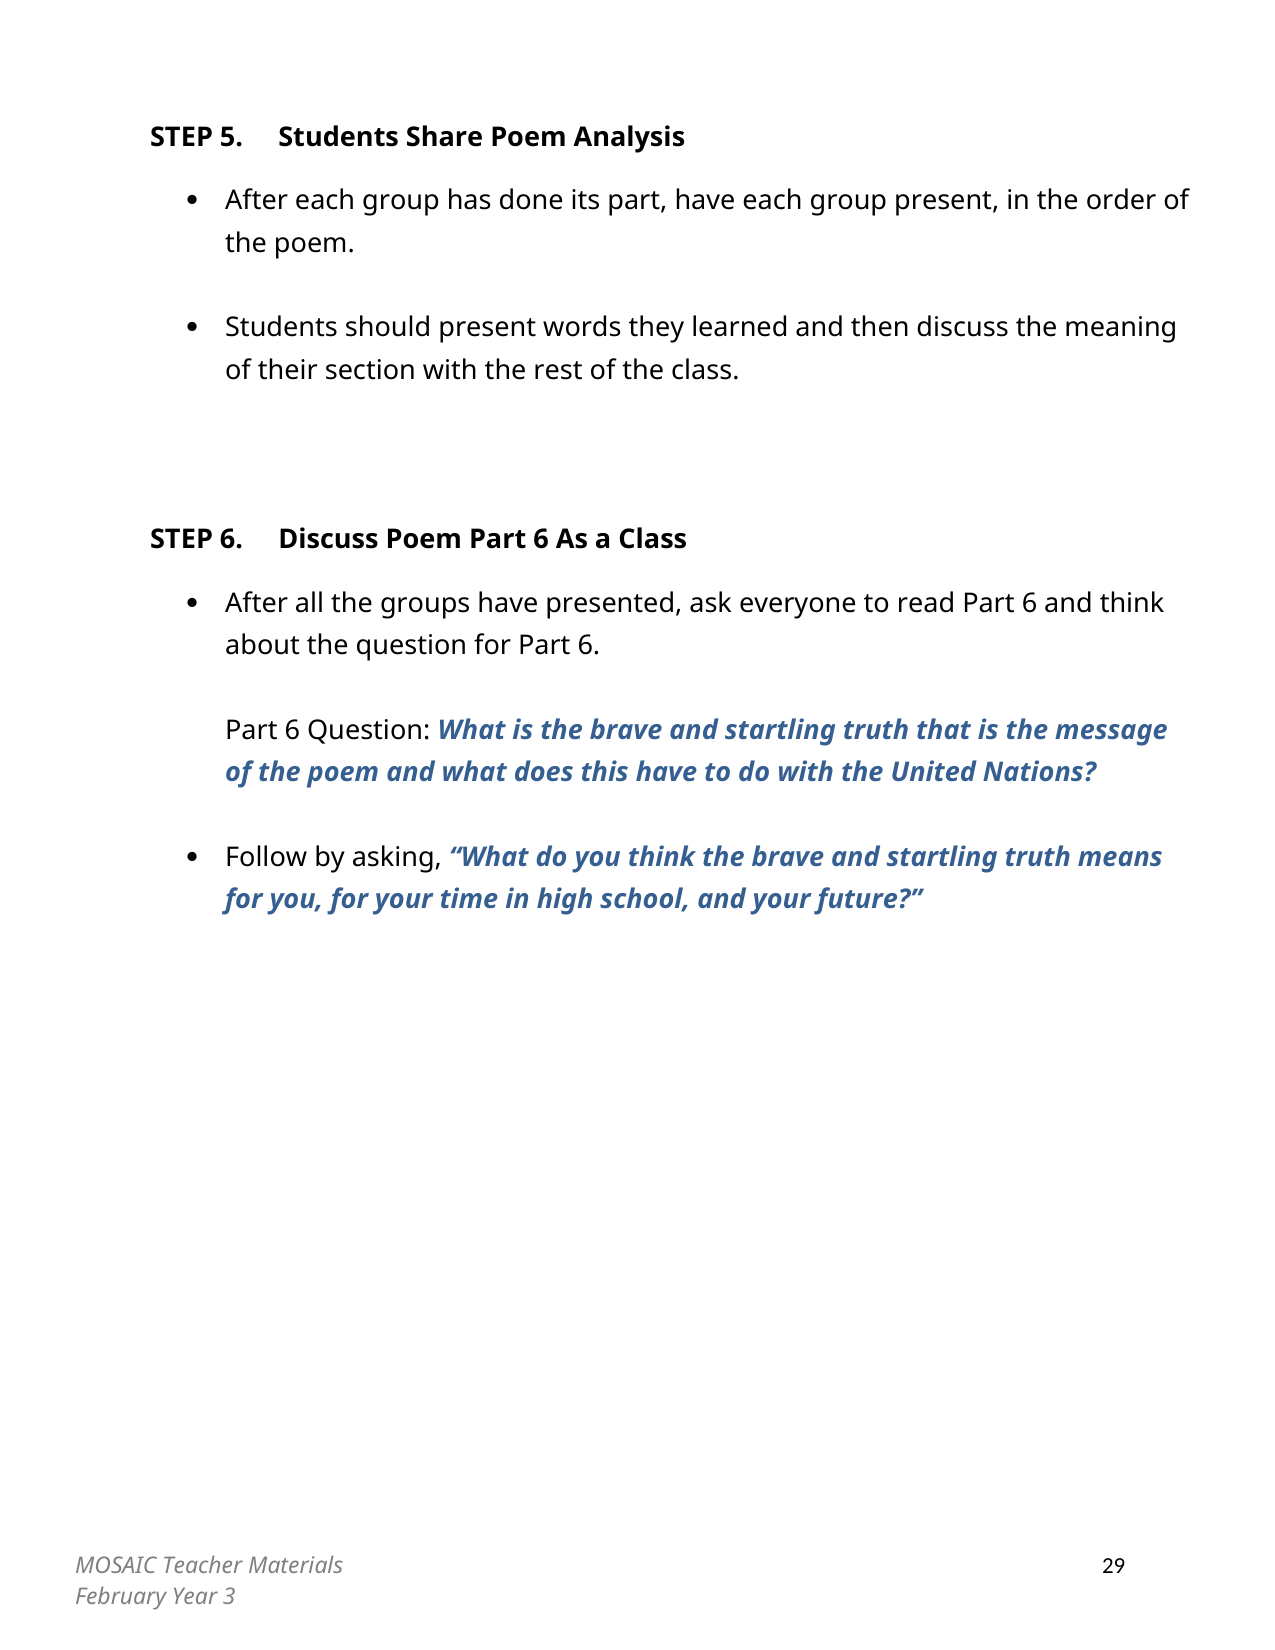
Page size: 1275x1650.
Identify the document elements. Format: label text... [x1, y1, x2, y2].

list Part 6 Question: What is the brave and startling truth that is the message of the poem and what does this have to do with the United Nations? [225, 710, 1200, 789]
list After all the groups have presented, ask everyone to read Part 6 and think about the question for Part 6. [187, 583, 1200, 662]
text STEP 5. Students Share Poem Analysis [75, 117, 1200, 154]
list Follow by asking, “What do you think the brave and startling truth means for you, for your time in high school, and your future?” [187, 837, 1200, 917]
list After each group has done its part, have each group present, in the order of the poem. [187, 181, 1200, 260]
text STEP 6. Discuss Poem Part 6 As a Class [75, 520, 1200, 557]
list Students should present words they learned and then discuss the meaning of their section with the rest of the class. [187, 308, 1200, 387]
